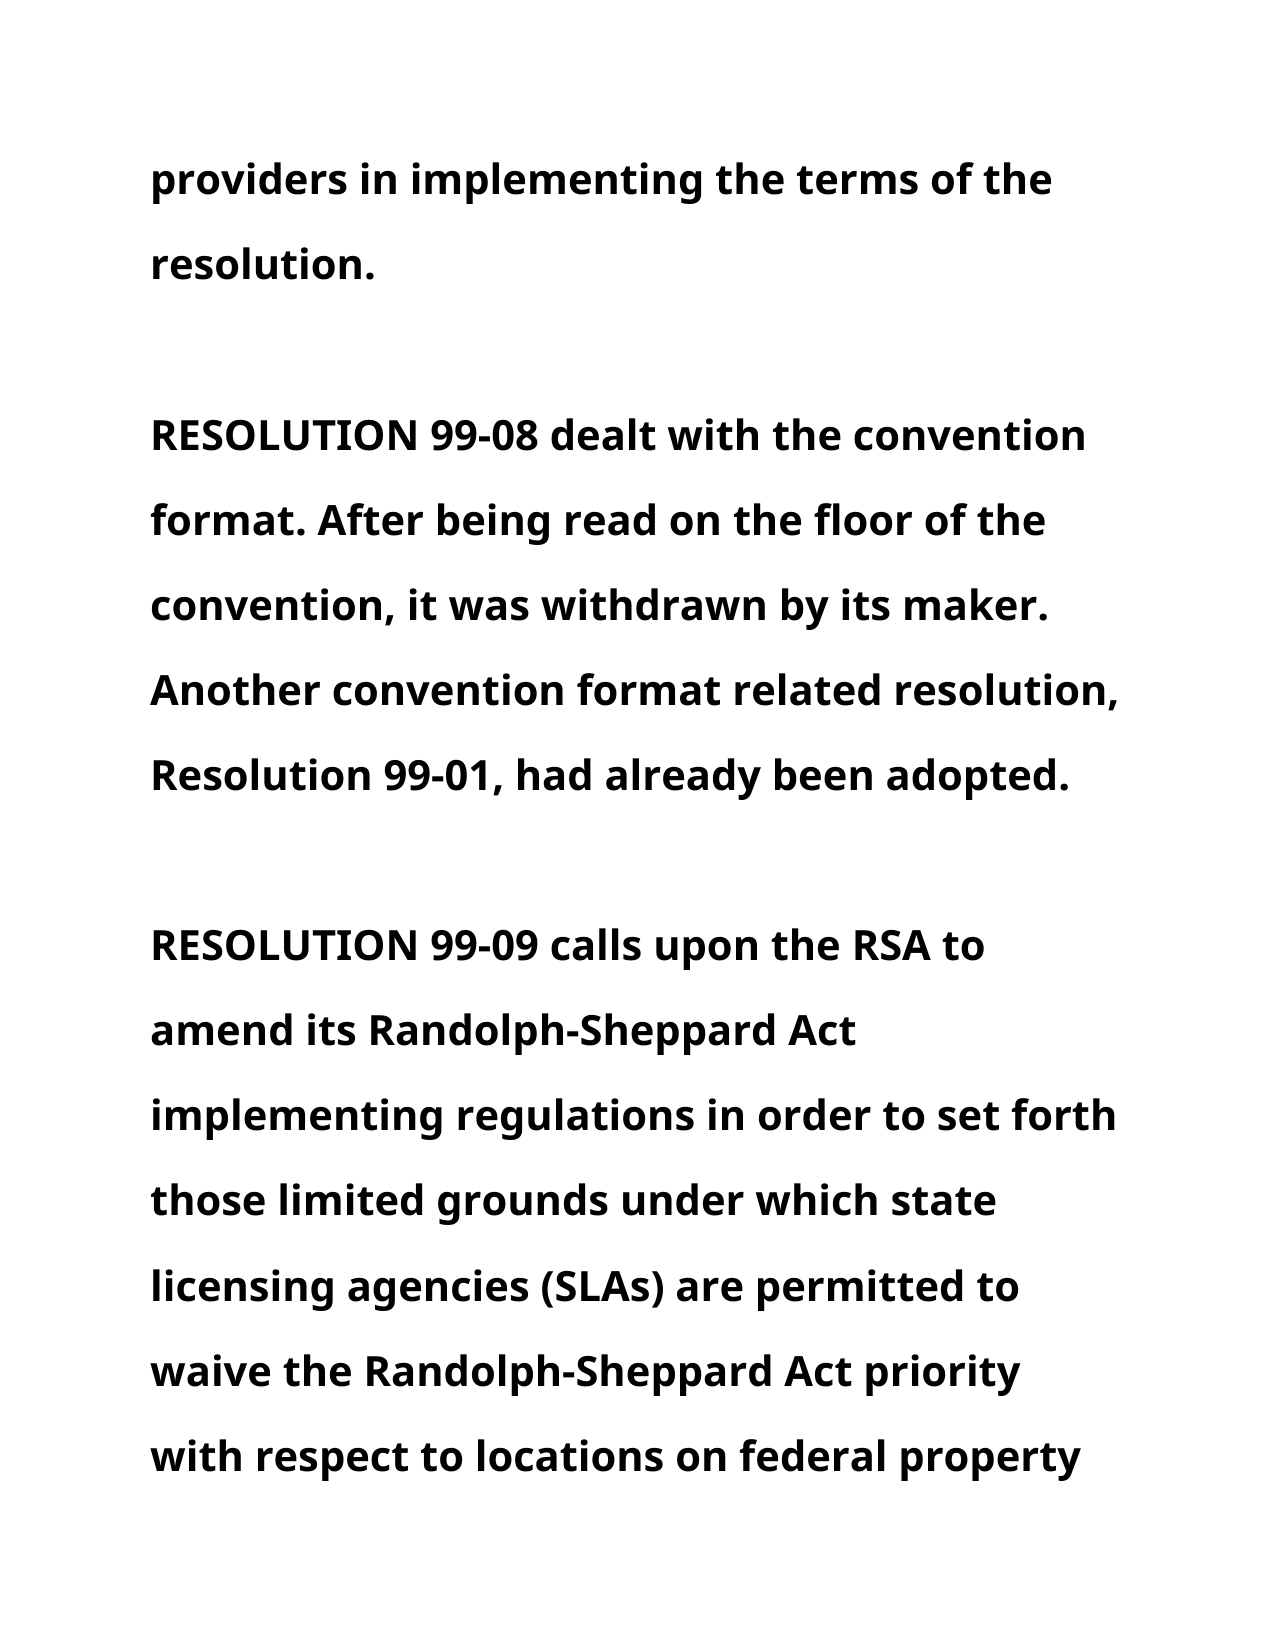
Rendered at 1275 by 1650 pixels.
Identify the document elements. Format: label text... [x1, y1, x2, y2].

text RESOLUTION 99-08 dealt with the convention format. After being read on the floor of the convention, it was withdrawn by its maker. Another convention format related resolution, Resolution 99-01, had already been adopted. [150, 405, 1125, 802]
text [150, 150, 1125, 292]
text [150, 916, 1125, 1483]
